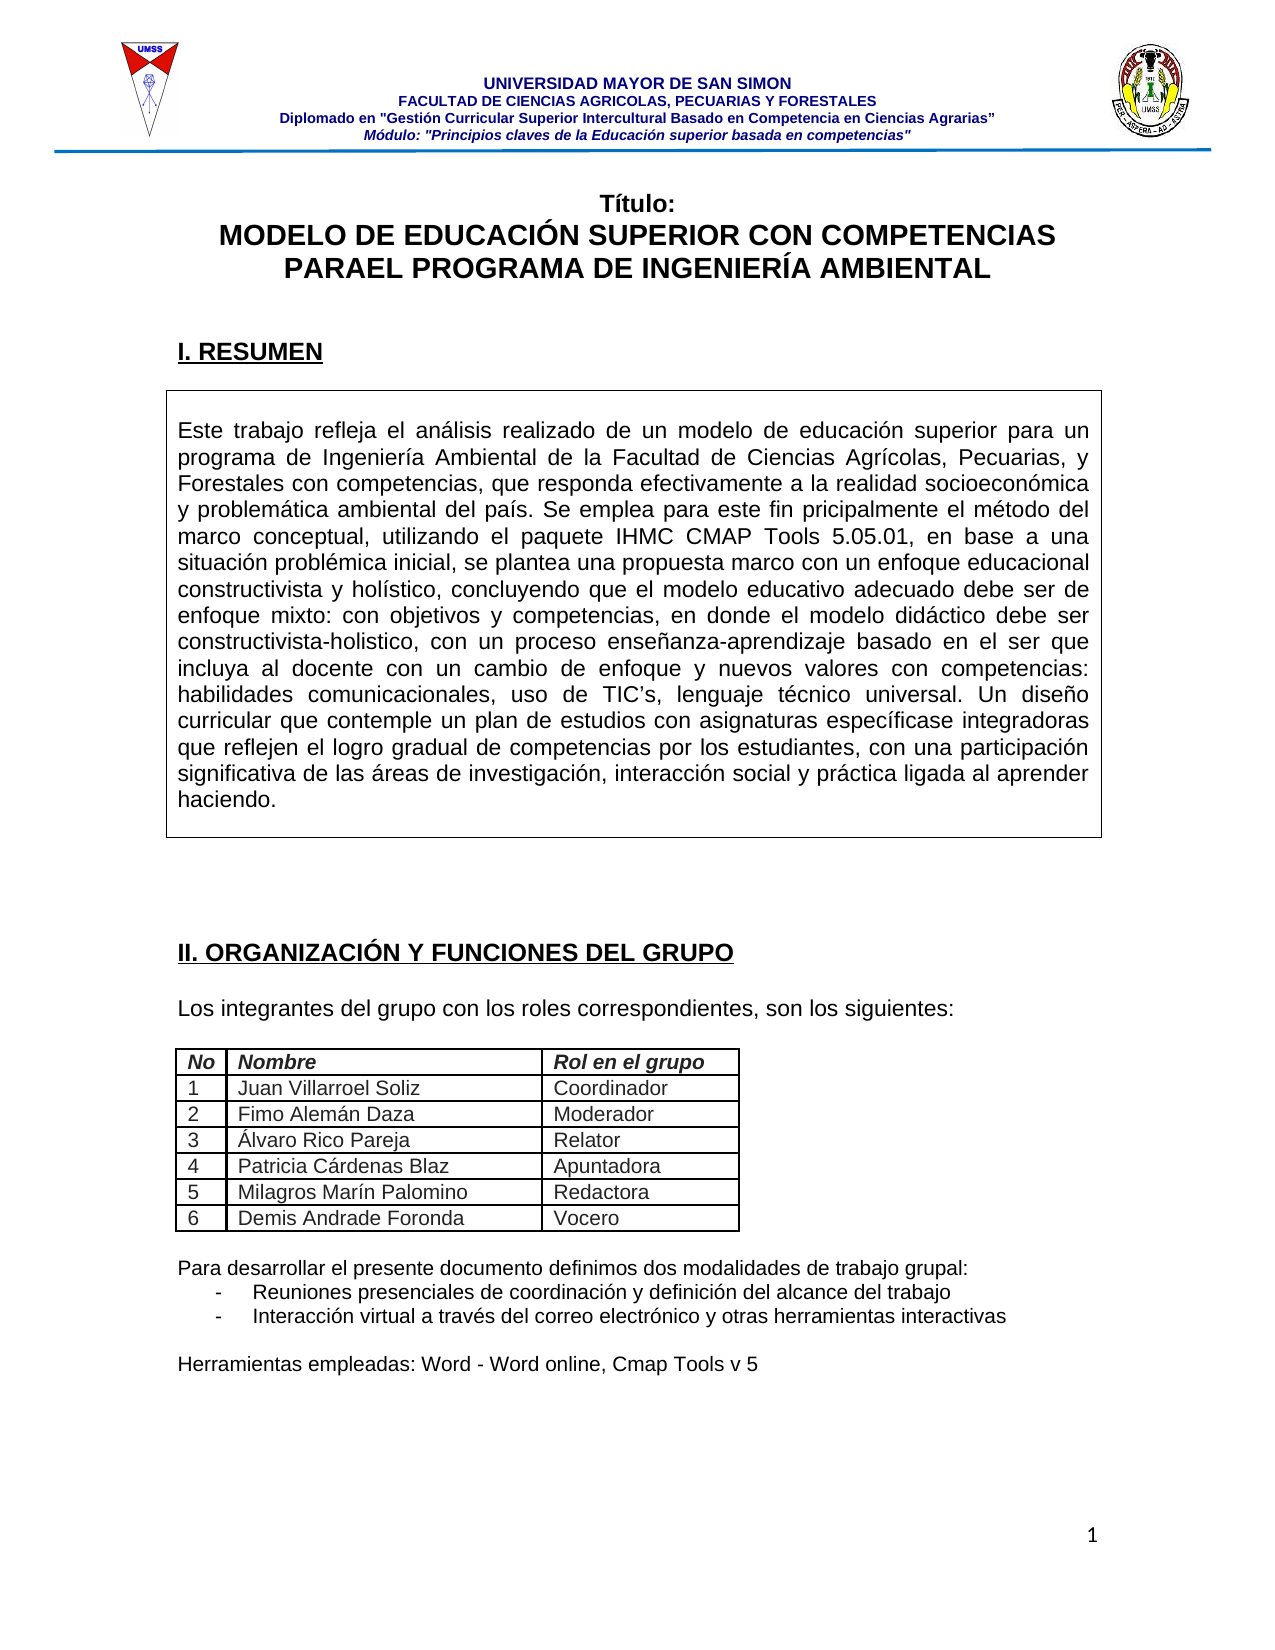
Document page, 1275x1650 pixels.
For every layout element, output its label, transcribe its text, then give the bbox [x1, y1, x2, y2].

table_cell Demis Andrade Foronda [228, 1206, 541, 1230]
text MODELO DE EDUCACIÓN SUPERIOR CON COMPETENCIAS PARAEL PROGRAMA DE INGENIERÍA AMBIENTAL [177, 217, 1098, 284]
list Reuniones presenciales de coordinación y definición del alcance del trabajo [215, 1280, 1098, 1304]
text II. ORGANIZACIÓN Y FUNCIONES DEL GRUPO [177, 938, 1098, 966]
table_cell 4 [177, 1154, 225, 1178]
table_cell Relator [543, 1128, 738, 1152]
list Interacción virtual a través del correo electrónico y otras herramientas interactivas [215, 1304, 1098, 1328]
text Los integrantes del grupo con los roles correspondientes, son los siguientes: [177, 995, 1098, 1021]
text Herramientas empleadas: Word - Word online, Cmap Tools v 5 [177, 1352, 1098, 1376]
table_cell 6 [177, 1206, 225, 1230]
table_cell Milagros Marín Palomino [228, 1180, 541, 1204]
table_cell 1 [177, 1076, 225, 1100]
table_cell Fimo Alemán Daza [228, 1102, 541, 1126]
table_header No [177, 1050, 225, 1074]
table_cell Vocero [543, 1206, 738, 1230]
table_cell Álvaro Rico Pareja [228, 1128, 541, 1152]
table_cell 5 [177, 1180, 225, 1204]
table_cell Juan Villarroel Soliz [228, 1076, 541, 1100]
table_cell Apuntadora [543, 1154, 738, 1178]
text Título: [177, 189, 1098, 217]
table_header Nombre [228, 1050, 541, 1074]
table_cell 2 [177, 1102, 225, 1126]
table_header Este trabajo refleja el análisis realizado de un modelo de educación superior para un programa de Ingeniería Ambiental de la Facultad de Ciencias Agrícolas, Pecuarias, y Forestales con competencias, que responda efectivamente a la realidad socioeconómica y problemática ambiental del país. Se emplea para este fin pricipalmente el método del marco conceptual, utilizando el paquete IHMC CMAP Tools 5.05.01, en base a una situación problémica inicial, se plantea una propuesta marco con un enfoque educacional constructivista y holístico, concluyendo que el modelo educativo adecuado debe ser de enfoque mixto: con objetivos y competencias, en donde el modelo didáctico debe ser constructivista-holistico, con un proceso enseñanza-aprendizaje basado en el ser que incluya al docente con un cambio de enfoque y nuevos valores con competencias: habilidades comunicacionales, uso de TIC’s, lenguaje técnico universal. Un diseño curricular que contemple un plan de estudios con asignaturas específicase integradoras que reflejen el logro gradual de competencias por los estudiantes, con una participación significativa de las áreas de investigación, interacción social y práctica ligada al aprender haciendo. [167, 391, 1101, 837]
text Para desarrollar el presente documento definimos dos modalidades de trabajo grupal: [177, 1256, 1098, 1280]
table_cell Moderador [543, 1102, 738, 1126]
table_header Rol en el grupo [543, 1050, 738, 1074]
table_cell Redactora [543, 1180, 738, 1204]
picture [121, 42, 179, 137]
text I. RESUMEN [177, 337, 1098, 366]
table_cell Coordinador [543, 1076, 738, 1100]
table_cell 3 [177, 1128, 225, 1152]
table_cell Patricia Cárdenas Blaz [228, 1154, 541, 1178]
picture [1110, 43, 1191, 138]
